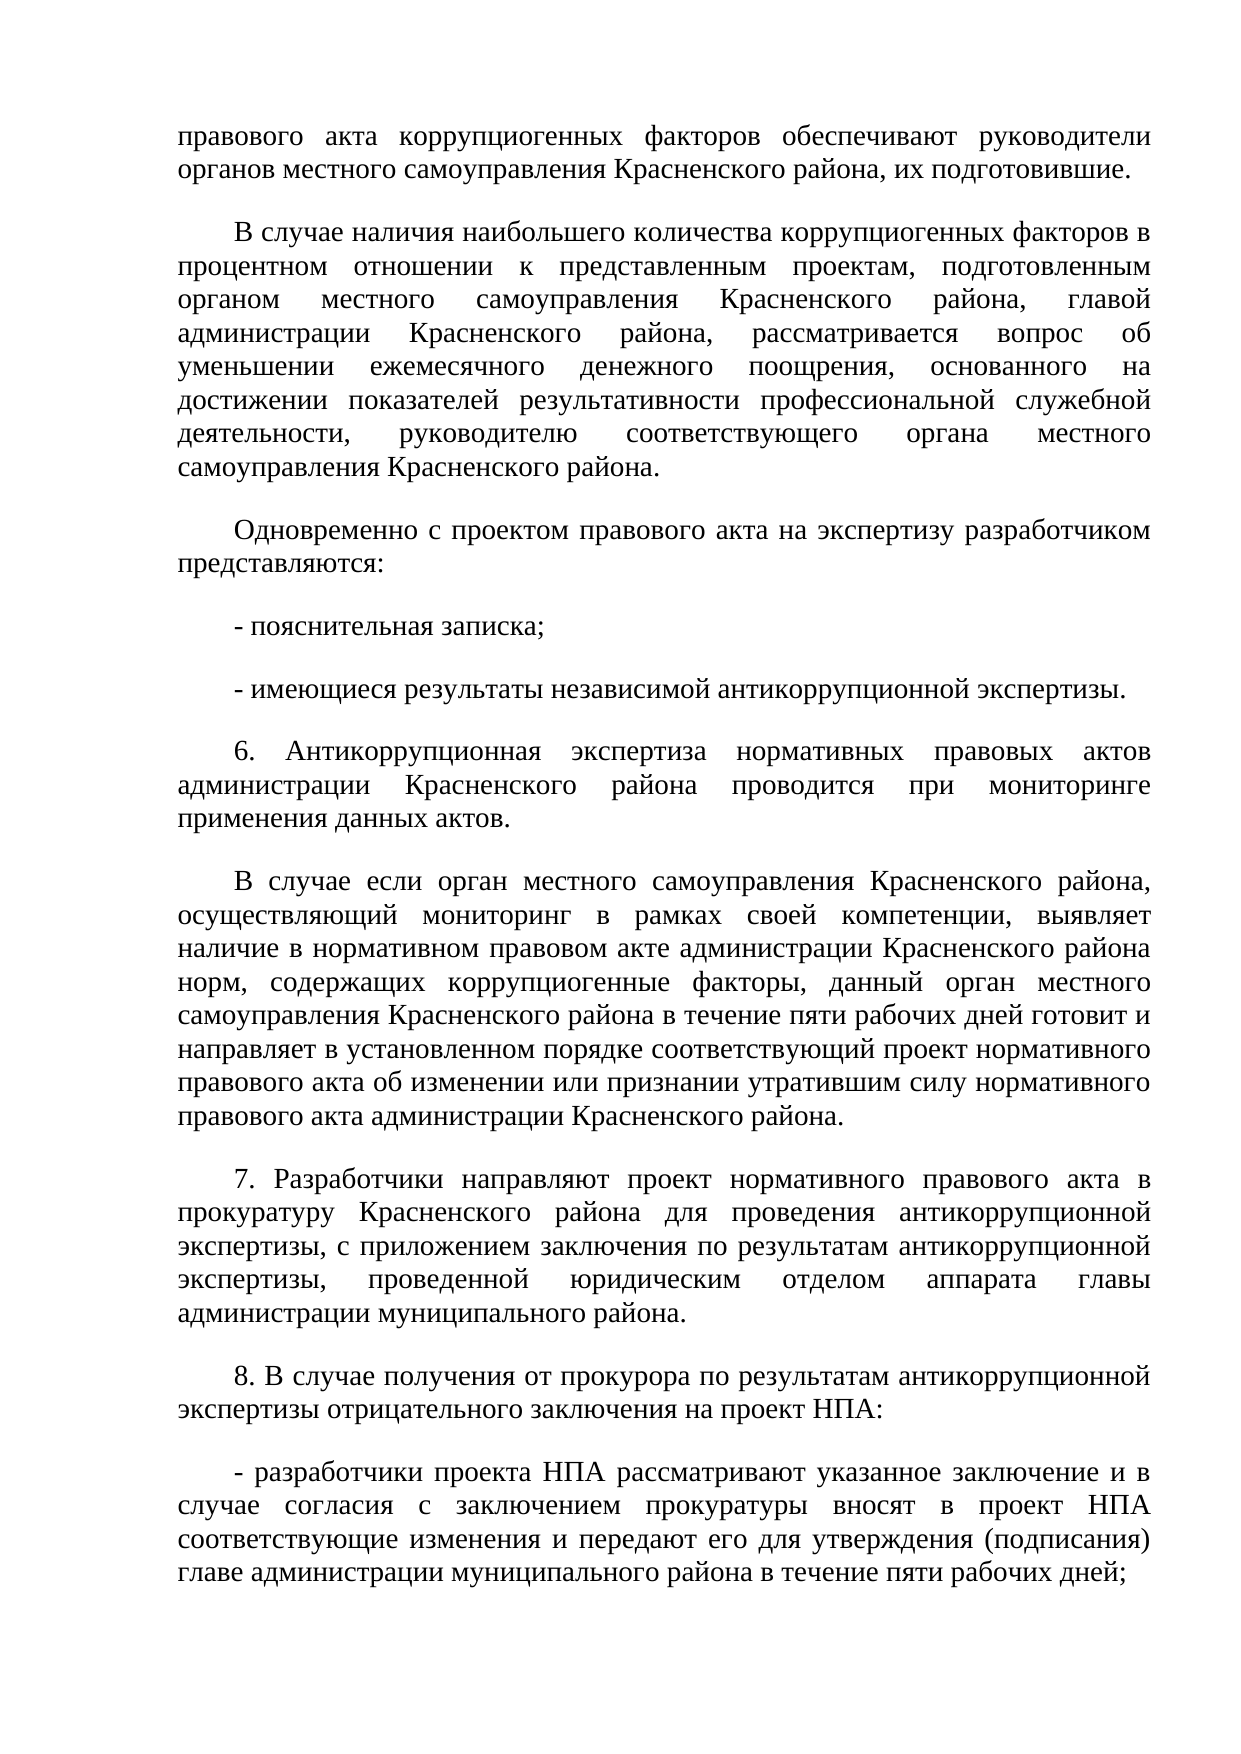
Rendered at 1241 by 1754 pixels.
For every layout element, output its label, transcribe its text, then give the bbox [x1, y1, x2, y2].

text 7. Разработчики направляют проект нормативного правового акта в прокуратуру Красненского района для проведения антикоррупционной экспертизы, с приложением заключения по результатам антикоррупционной экспертизы, проведенной юридическим отделом аппарата главы администрации муниципального района. [177, 1161, 1152, 1328]
text В случае если орган местного самоуправления Красненского района, осуществляющий мониторинг в рамках своей компетенции, выявляет наличие в нормативном правовом акте администрации Красненского района норм, содержащих коррупциогенные факторы, данный орган местного самоуправления Красненского района в течение пяти рабочих дней готовит и направляет в установленном порядке соответствующий проект нормативного правового акта об изменении или признании утратившим силу нормативного правового акта администрации Красненского района. [177, 863, 1152, 1132]
text 8. В случае получения от прокурора по результатам антикоррупционной экспертизы отрицательного заключения на проект НПА: [177, 1358, 1152, 1425]
text - пояснительная записка; [177, 608, 1152, 642]
text - имеющиеся результаты независимой антикоррупционной экспертизы. [177, 671, 1152, 704]
text 6. Антикоррупционная экспертиза нормативных правовых актов администрации Красненского района проводится при мониторинге применения данных актов. [177, 733, 1152, 834]
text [177, 118, 1152, 185]
text Одновременно с проектом правового акта на экспертизу разработчиком представляются: [177, 512, 1152, 579]
text - разработчики проекта НПА рассматривают указанное заключение и в случае согласия с заключением прокуратуры вносят в проект НПА соответствующие изменения и передают его для утверждения (подписания) главе администрации муниципального района в течение пяти рабочих дней; [177, 1454, 1152, 1588]
text В случае наличия наибольшего количества коррупциогенных факторов в процентном отношении к представленным проектам, подготовленным органом местного самоуправления Красненского района, главой администрации Красненского района, рассматривается вопрос об уменьшении ежемесячного денежного поощрения, основанного на достижении показателей результативности профессиональной служебной деятельности, руководителю соответствующего органа местного самоуправления Красненского района. [177, 214, 1152, 483]
